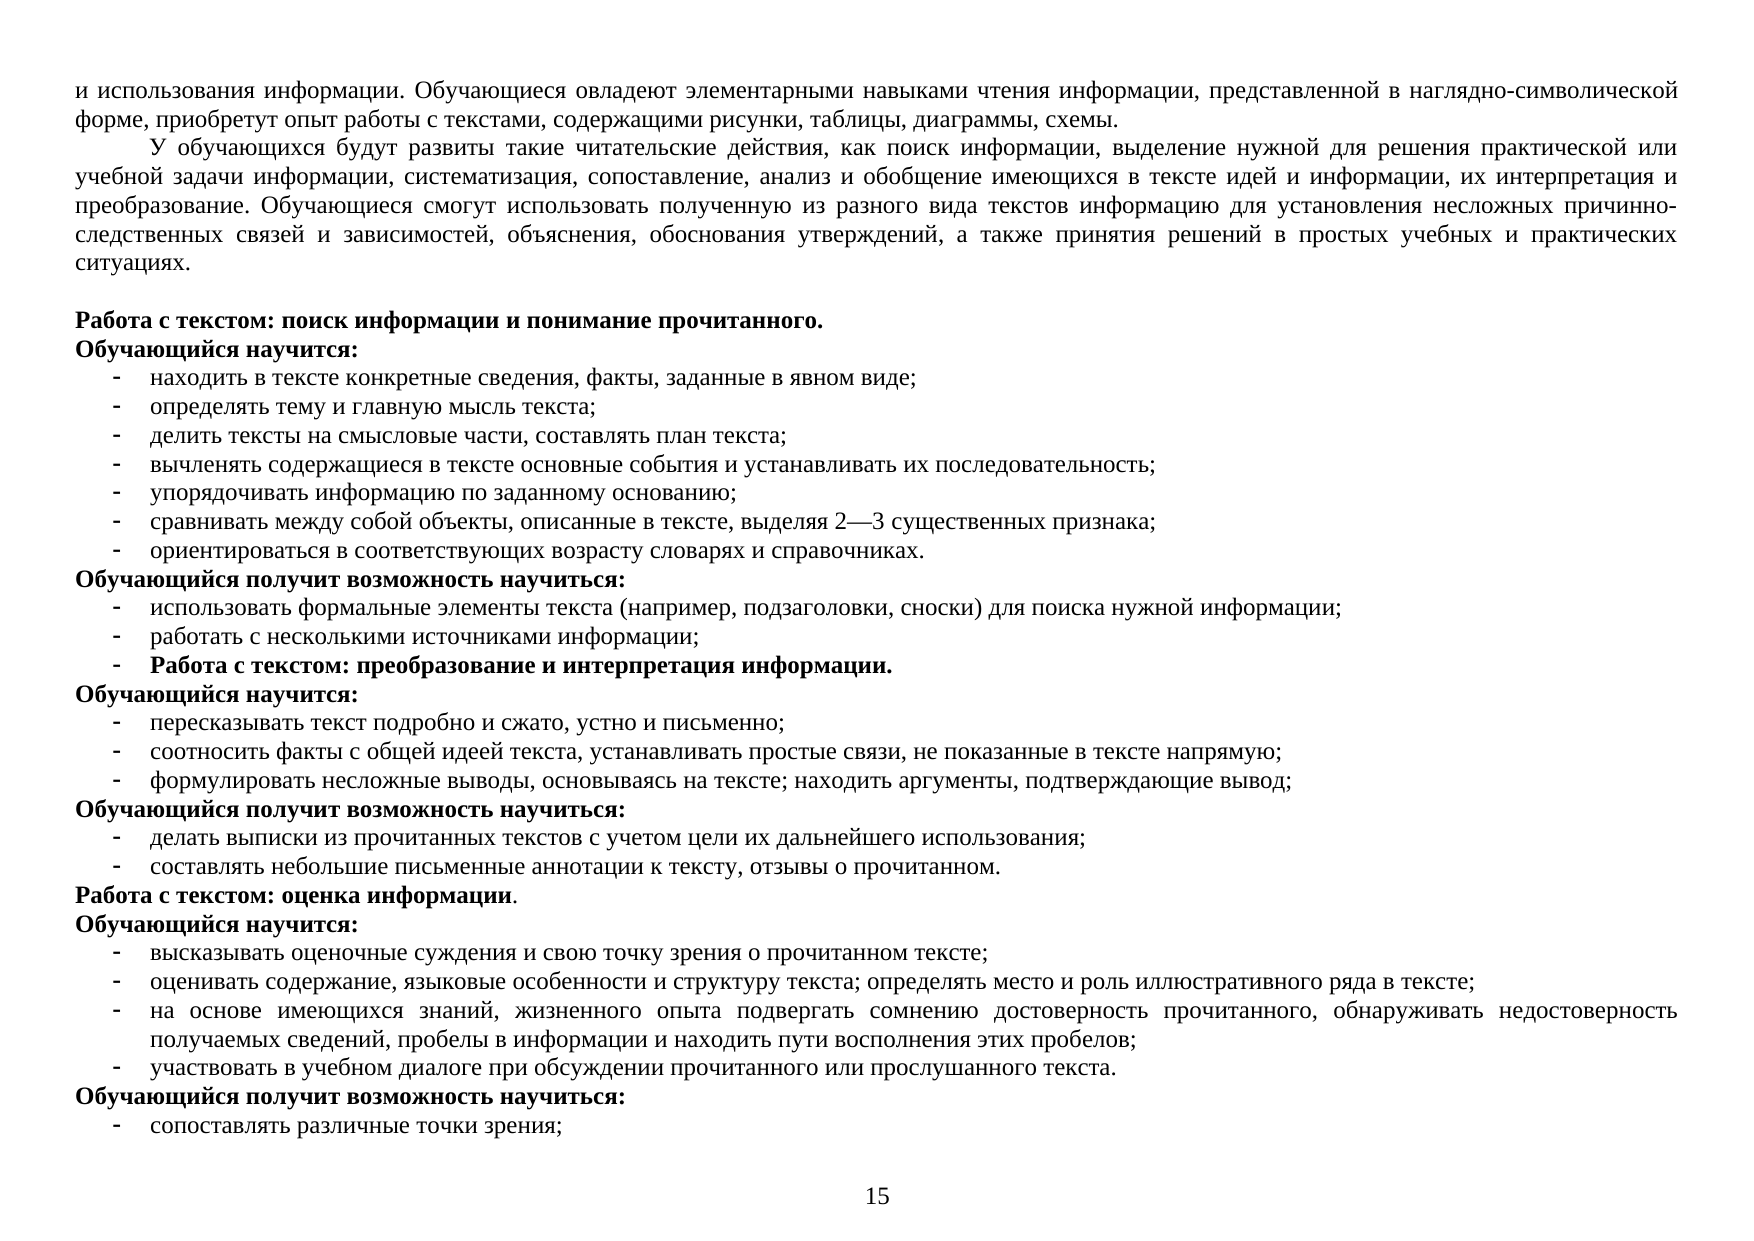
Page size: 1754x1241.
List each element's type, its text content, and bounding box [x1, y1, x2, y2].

list работать с несколькими источниками информации; [112, 621, 1679, 650]
list ориентироваться в соответствующих возрасту словарях и справочниках. [112, 535, 1679, 564]
list участвовать в учебном диалоге при обсуждении прочитанного или прослушанного текста. [112, 1052, 1679, 1081]
text Обучающийся получит возможность научиться: [75, 794, 1679, 822]
text Работа с текстом: оценка информации. [75, 880, 1679, 909]
list вычленять содержащиеся в тексте основные события и устанавливать их последовательность; [112, 449, 1679, 477]
list оценивать содержание, языковые особенности и структуру текста; определять место и роль иллюстративного ряда в тексте; [112, 966, 1679, 995]
list Работа с текстом: преобразование и интерпретация информации. [112, 650, 1679, 679]
list упорядочивать информацию по заданному основанию; [112, 477, 1679, 506]
text Обучающийся получит возможность научиться: [75, 1081, 1679, 1110]
text Обучающийся научится: [75, 334, 1679, 362]
list пересказывать текст подробно и сжато, устно и письменно; [112, 707, 1679, 736]
list использовать формальные элементы текста (например, подзаголовки, сноски) для поиска нужной информации; [112, 592, 1679, 621]
list высказывать оценочные суждения и свою точку зрения о прочитанном тексте; [112, 937, 1679, 966]
list делать выписки из прочитанных текстов с учетом цели их дальнейшего использования; [112, 822, 1679, 851]
text Обучающийся научится: [75, 679, 1679, 707]
list делить тексты на смысловые части, составлять план текста; [112, 420, 1679, 449]
list формулировать несложные выводы, основываясь на тексте; находить аргументы, подтверждающие вывод; [112, 765, 1679, 794]
list на основе имеющихся знаний, жизненного опыта подвергать сомнению достоверность прочитанного, обнаруживать недостоверность получаемых сведений, пробелы в информации и находить пути восполнения этих пробелов; [112, 995, 1679, 1052]
text Обучающийся научится: [75, 909, 1679, 937]
list сравнивать между собой объекты, описанные в тексте, выделяя 2—3 существенных признака; [112, 506, 1679, 535]
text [75, 75, 1679, 132]
list соотносить факты с общей идеей текста, устанавливать простые связи, не показанные в тексте напрямую; [112, 736, 1679, 765]
text У обучающихся будут развиты такие читательские действия, как поиск информации, выделение нужной для решения практической или учебной задачи информации, систематизация, сопоставление, анализ и обобщение имеющихся в тексте идей и информации, их интерпретация и преобразование. Обучающиеся смогут использовать полученную из разного вида текстов информацию для установления несложных причинно-следственных связей и зависимостей, объяснения, обоснования утверждений, а также принятия решений в простых учебных и практических ситуациях. [75, 132, 1679, 276]
list сопоставлять различные точки зрения; [112, 1110, 1679, 1139]
list находить в тексте конкретные сведения, факты, заданные в явном виде; [112, 362, 1679, 391]
list определять тему и главную мысль текста; [112, 391, 1679, 420]
text Обучающийся получит возможность научиться: [75, 564, 1679, 592]
list составлять небольшие письменные аннотации к тексту, отзывы о прочитанном. [112, 851, 1679, 880]
text Работа с текстом: поиск информации и понимание прочитанного. [75, 305, 1679, 334]
